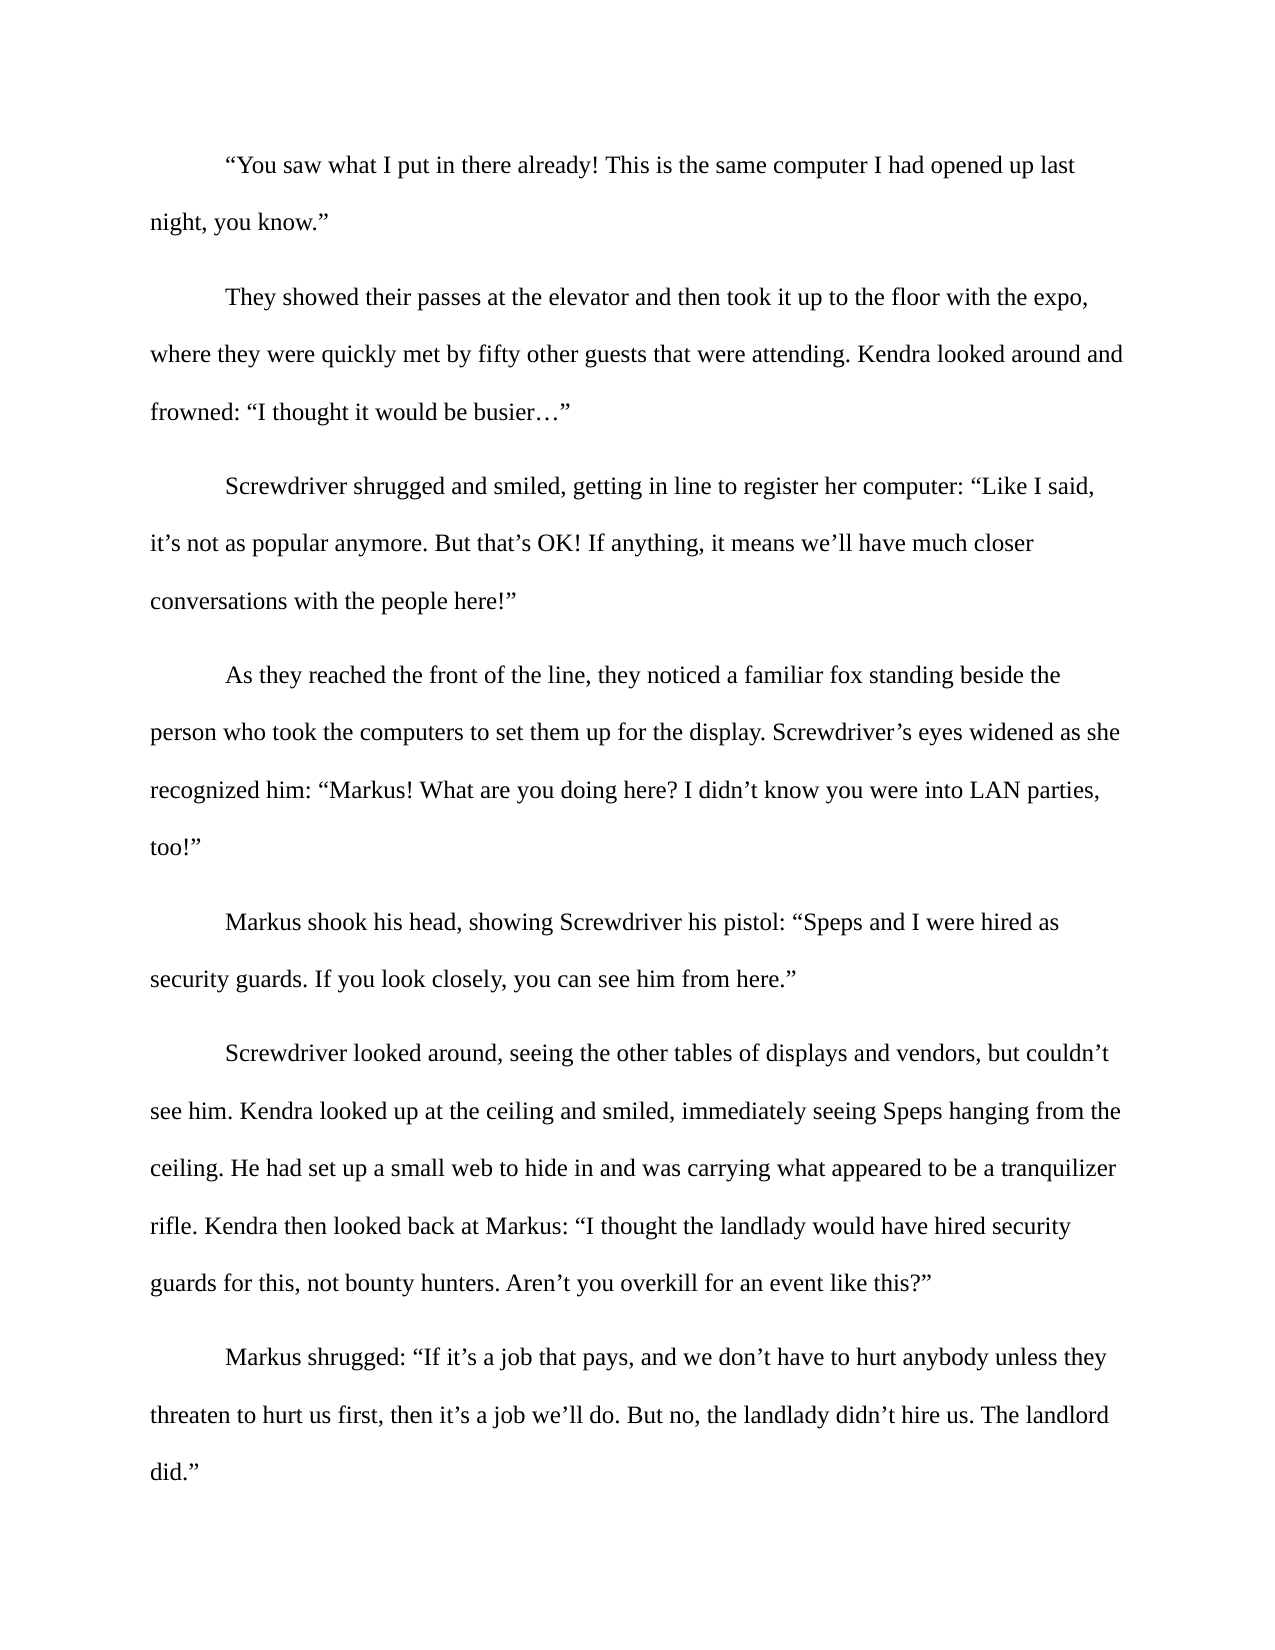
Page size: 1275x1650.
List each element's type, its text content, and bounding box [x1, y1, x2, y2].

text As they reached the front of the line, they noticed a familiar fox standing beside the person who took the computers to set them up for the display. Screwdriver’s eyes widened as she recognized him: “Markus! What are you doing here? I didn’t know you were into LAN parties, too!” [150, 660, 1125, 861]
text They showed their passes at the elevator and then took it up to the floor with the expo, where they were quickly met by fifty other guests that were attending. Kendra looked around and frowned: “I thought it would be busier…” [150, 282, 1125, 425]
text Screwdriver looked around, seeing the other tables of displays and vendors, but couldn’t see him. Kendra looked up at the ceiling and smiled, immediately seeing Speps hanging from the ceiling. He had set up a small web to hide in and was carrying what appeared to be a tranquilizer rifle. Kendra then looked back at Markus: “I thought the landlady would have hired security guards for this, not bounty hunters. Aren’t you overkill for an event like this?” [150, 1038, 1125, 1297]
text Markus shook his head, showing Screwdriver his pistol: “Speps and I were hired as security guards. If you look closely, you can see him from here.” [150, 907, 1125, 993]
text Markus shrugged: “If it’s a job that pays, and we don’t have to hurt anybody unless they threaten to hurt us first, then it’s a job we’ll do. But no, the landlady didn’t hire us. The landlord did.” [150, 1342, 1125, 1486]
text “You saw what I put in there already! This is the same computer I had opened up last night, you know.” [150, 150, 1125, 236]
text Screwdriver shrugged and smiled, getting in line to register her computer: “Like I said, it’s not as popular anymore. But that’s OK! If anything, it means we’ll have much closer conversations with the people here!” [150, 471, 1125, 614]
